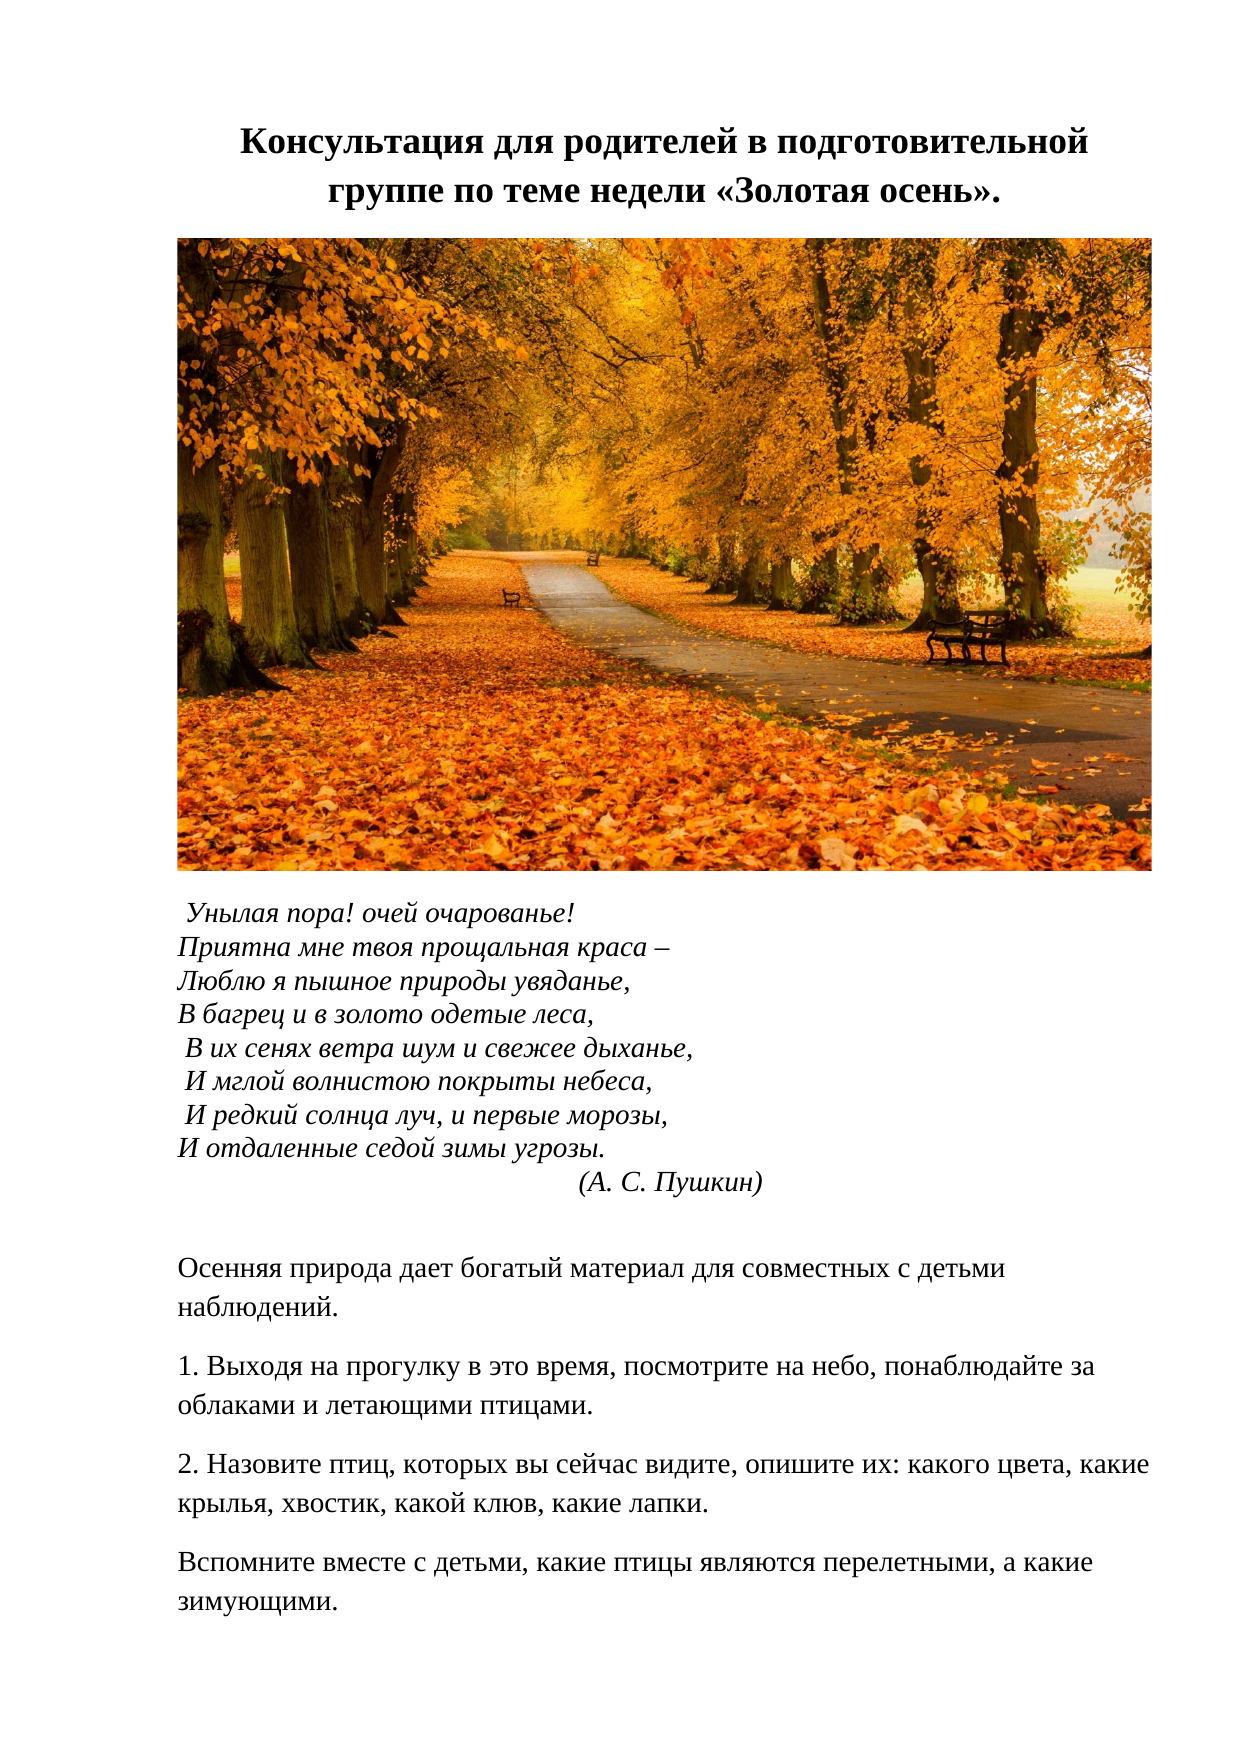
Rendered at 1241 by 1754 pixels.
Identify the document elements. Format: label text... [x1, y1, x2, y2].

text Вспомните вместе с детьми, какие птицы являются перелетными, а какие зимующими. [177, 1544, 1152, 1616]
text Унылая пора! очей очарованье! [177, 896, 1152, 929]
text 1. Выходя на прогулку в это время, посмотрите на небо, понаблюдайте за облаками и летающими птицами. [177, 1348, 1152, 1420]
text И мглой волнистою покрыты небеса, [177, 1063, 1152, 1097]
text (А. С. Пушкин) [177, 1164, 1152, 1197]
text Консультация для родителей в подготовительной группе по теме недели «Золотая осень». [177, 118, 1152, 211]
text И редкий солнца луч, и первые морозы, [177, 1097, 1152, 1130]
text Люблю я пышное природы увяданье, [177, 963, 1152, 996]
picture [177, 238, 1152, 871]
text В их сенях ветра шум и свежее дыханье, [177, 1030, 1152, 1063]
text В багрец и в золото одетые леса, [177, 996, 1152, 1030]
text Осенняя природа дает богатый материал для совместных с детьми наблюдений. [177, 1250, 1152, 1322]
text Приятна мне твоя прощальная краса – [177, 929, 1152, 963]
text И отдаленные седой зимы угрозы. [177, 1130, 1152, 1164]
text 2. Назовите птиц, которых вы сейчас видите, опишите их: какого цвета, какие крылья, хвостик, какой клюв, какие лапки. [177, 1446, 1152, 1518]
